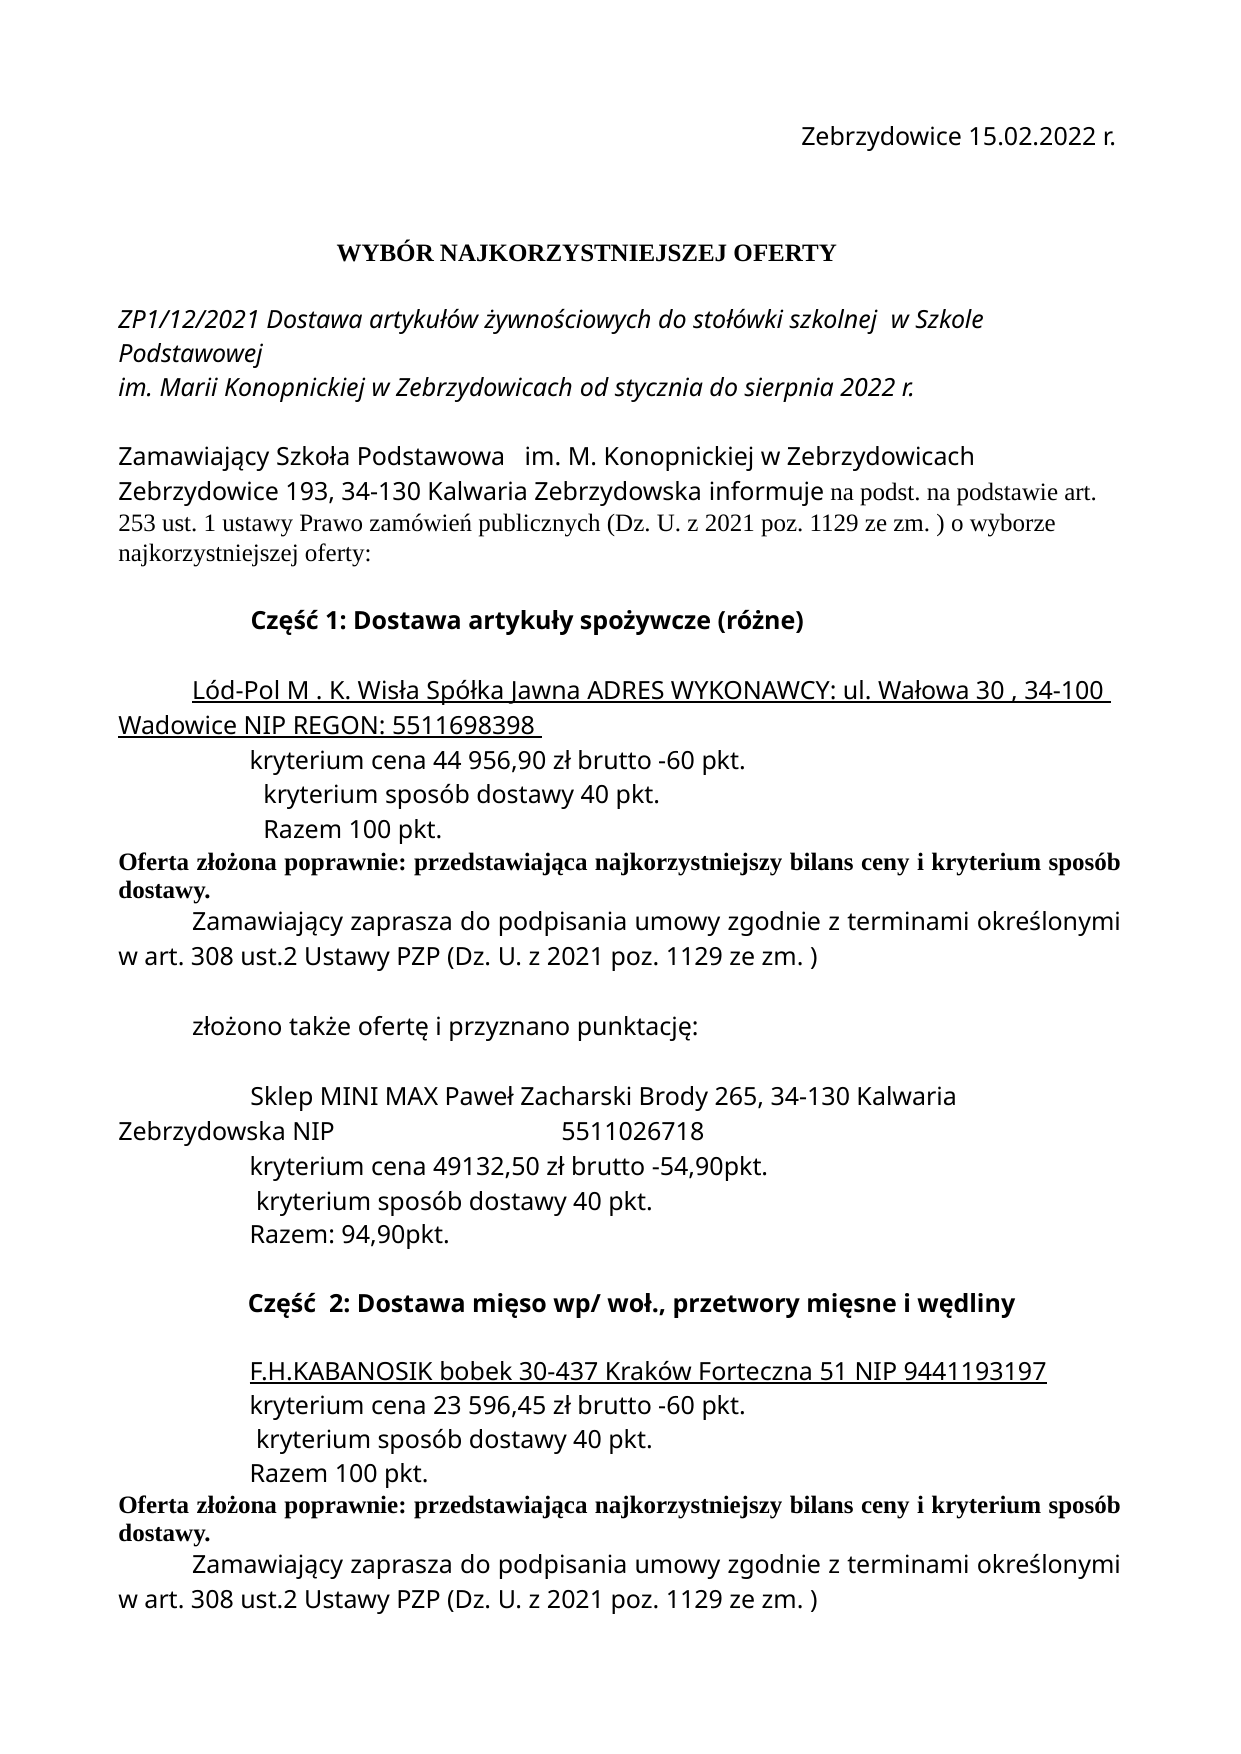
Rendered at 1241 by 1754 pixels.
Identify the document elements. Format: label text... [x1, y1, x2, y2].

text Razem: 94,90pkt. [249, 1217, 1122, 1251]
text złożono także ofertę i przyznano punktację: [118, 1009, 1122, 1043]
text Zebrzydowice 15.02.2022 r. [118, 118, 1122, 181]
text Razem 100 pkt. [249, 1456, 1122, 1490]
text Sklep MINI MAX Paweł Zacharski Brody 265, 34-130 Kalwaria Zebrzydowska NIP 5511026718 [118, 1079, 1122, 1148]
text Lód-Pol M . K. Wisła Spółka Jawna ADRES WYKONAWCY: ul. Wałowa 30 , 34-100 Wadowice NIP REGON: 5511698398 [118, 672, 1122, 742]
text Zamawiający Szkoła Podstawowa im. M. Konopnickiej w Zebrzydowicach Zebrzydowice 193, 34-130 Kalwaria Zebrzydowska informuje na podst. na podstawie art. 253 ust. 1 ustawy Prawo zamówień publicznych (Dz. U. z 2021 poz. 1129 ze zm. ) o wyborze najkorzystniejszej oferty: [118, 438, 1122, 567]
text kryterium sposób dostawy 40 pkt. [249, 1422, 1122, 1456]
text ZP1/12/2021 Dostawa artykułów żywnościowych do stołówki szkolnej w Szkole Podstawowej im. Marii Konopnickiej w Zebrzydowicach od stycznia do sierpnia 2022 r. [118, 301, 1122, 403]
text WYBÓR NAJKORZYSTNIEJSZEJ OFERTY [118, 238, 1122, 267]
text kryterium cena 49132,50 zł brutto -54,90pkt. [249, 1149, 1122, 1183]
text kryterium sposób dostawy 40 pkt. [249, 1183, 1122, 1217]
text Oferta złożona poprawnie: przedstawiająca najkorzystniejszy bilans ceny i kryterium sposób dostawy. [118, 847, 1122, 904]
text Zamawiający zaprasza do podpisania umowy zgodnie z terminami określonymi w art. 308 ust.2 Ustawy PZP (Dz. U. z 2021 poz. 1129 ze zm. ) [118, 904, 1122, 973]
text Razem 100 pkt. [118, 812, 1122, 846]
text F.H.KABANOSIK bobek 30-437 Kraków Forteczna 51 NIP 9441193197 kryterium cena 23 596,45 zł brutto -60 pkt. [249, 1353, 1122, 1422]
text kryterium cena 44 956,90 zł brutto -60 pkt. [249, 742, 1122, 777]
text kryterium sposób dostawy 40 pkt. [118, 777, 1122, 811]
text Część 2: Dostawa mięso wp/ woł., przetwory mięsne i wędliny [118, 1251, 1122, 1319]
text Oferta złożona poprawnie: przedstawiająca najkorzystniejszy bilans ceny i kryterium sposób dostawy. [118, 1490, 1122, 1547]
text Część 1: Dostawa artykuły spożywcze (różne) [118, 602, 1122, 637]
text Zamawiający zaprasza do podpisania umowy zgodnie z terminami określonymi w art. 308 ust.2 Ustawy PZP (Dz. U. z 2021 poz. 1129 ze zm. ) [118, 1547, 1122, 1616]
